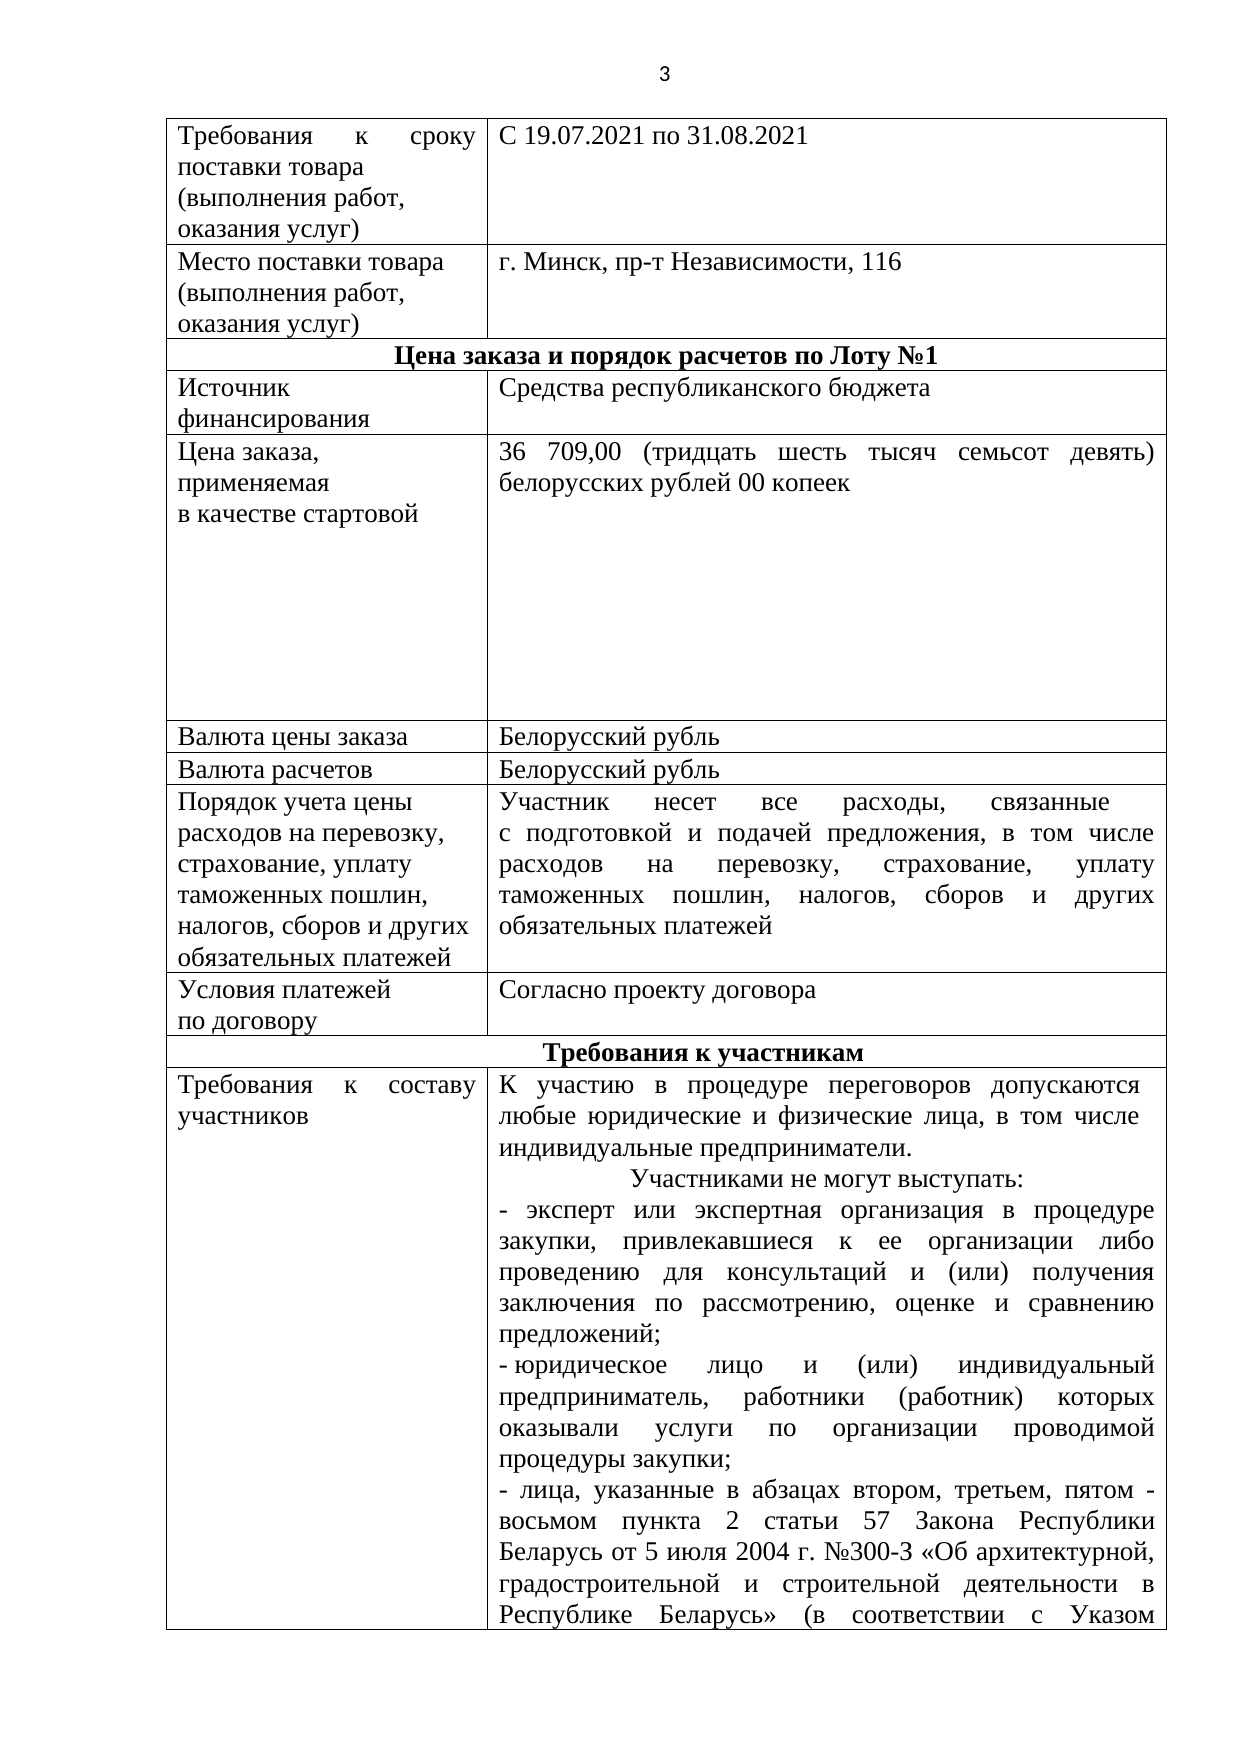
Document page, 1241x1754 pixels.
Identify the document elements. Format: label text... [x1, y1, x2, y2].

table_cell Требования к сроку поставки товара (выполнения работ, оказания услуг) [167, 119, 487, 244]
table_cell Валюта расчетов [167, 753, 487, 784]
table_cell Согласно проекту договора [488, 973, 1166, 1035]
table_cell Белорусский рубль [488, 721, 1166, 752]
table_cell Валюта цены заказа [167, 721, 487, 752]
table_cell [488, 1068, 1166, 1629]
table_cell Белорусский рубль [488, 753, 1166, 784]
table_cell Цена заказа и порядок расчетов по Лоту №1 [167, 339, 1166, 370]
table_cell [167, 1068, 487, 1629]
table_cell г. Минск, пр-т Независимости, 116 [488, 245, 1166, 338]
table_cell Средства республиканского бюджета [488, 371, 1166, 434]
table_cell Условия платежей по договору [167, 973, 487, 1035]
table_cell Участник несет все расходы, связанные с подготовкой и подачей предложения, в том числе расходов на перевозку, страхование, уплату таможенных пошлин, налогов, сборов и других обязательных платежей [488, 785, 1166, 972]
table_cell Место поставки товара (выполнения работ, оказания услуг) [167, 245, 487, 338]
table_cell 36 709,00 (тридцать шесть тысяч семьсот девять) белорусских рублей 00 копеек [488, 435, 1166, 719]
table_cell Источник финансирования [167, 371, 487, 434]
table_cell Порядок учета цены расходов на перевозку, страхование, уплату таможенных пошлин, налогов, сборов и других обязательных платежей [167, 785, 487, 972]
table_cell Цена заказа, применяемая в качестве стартовой [167, 435, 487, 719]
table_cell С 19.07.2021 по 31.08.2021 [488, 119, 1166, 244]
table_cell Требования к участникам [167, 1036, 1166, 1067]
